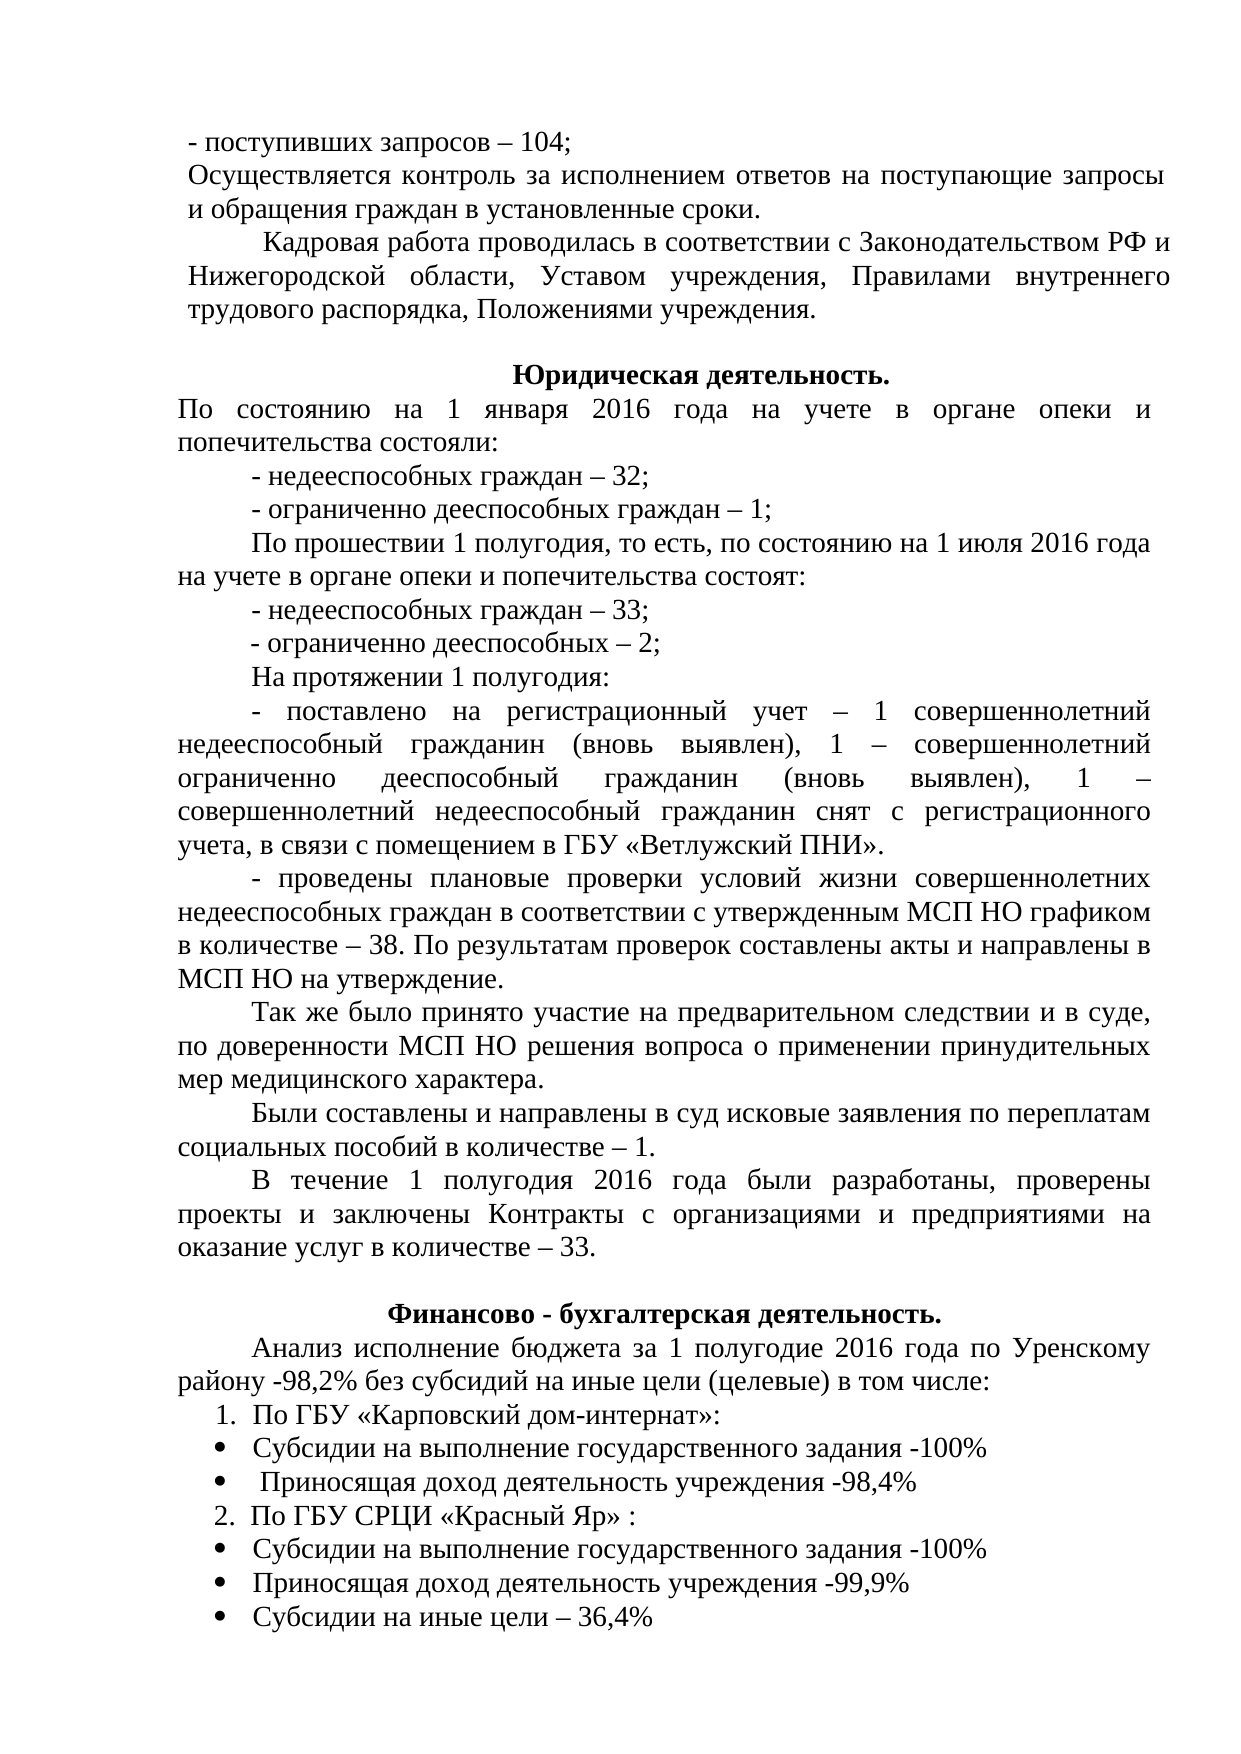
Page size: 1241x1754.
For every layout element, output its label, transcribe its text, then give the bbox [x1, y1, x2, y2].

text Так же было принято участие на предварительном следствии и в суде, по доверенности МСП НО решения вопроса о применении принудительных мер медицинского характера. [177, 994, 1152, 1095]
list Субсидии на иные цели – 36,4% [215, 1599, 1152, 1632]
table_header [182, 118, 1171, 357]
list Приносящая доход деятельность учреждения -99,9% [215, 1565, 1152, 1599]
text По прошествии 1 полугодия, то есть, по состоянию на 1 июля 2016 года на учете в органе опеки и попечительства состоят: [177, 525, 1152, 592]
text По состоянию на 1 января 2016 года на учете в органе опеки и попечительства состояли: [177, 391, 1152, 458]
text Были составлены и направлены в суд исковые заявления по переплатам социальных пособий в количестве – 1. [177, 1095, 1152, 1162]
text - недееспособных граждан – 32; [177, 458, 1152, 491]
list Приносящая доход деятельность учреждения -98,4% [215, 1464, 1152, 1498]
text Финансово - бухгалтерская деятельность. [177, 1296, 1152, 1330]
list По ГБУ «Карповский дом-интернат»: [215, 1397, 1152, 1431]
text Юридическая деятельность. [177, 357, 1152, 391]
text - поставлено на регистрационный учет – 1 совершеннолетний недееспособный гражданин (вновь выявлен), 1 – совершеннолетний ограниченно дееспособный гражданин (вновь выявлен), 1 – совершеннолетний недееспособный гражданин снят с регистрационного учета, в связи с помещением в ГБУ «Ветлужский ПНИ». [177, 693, 1152, 860]
text - ограниченно дееспособных – 2; [177, 626, 1152, 659]
text Анализ исполнение бюджета за 1 полугодие 2016 года по Уренскому району -98,2% без субсидий на иные цели (целевые) в том числе: [177, 1330, 1152, 1397]
text - ограниченно дееспособных граждан – 1; [177, 491, 1152, 525]
text - проведены плановые проверки условий жизни совершеннолетних недееспособных граждан в соответствии с утвержденным МСП НО графиком в количестве – 38. По результатам проверок составлены акты и направлены в МСП НО на утверждение. [177, 860, 1152, 994]
text В течение 1 полугодия 2016 года были разработаны, проверены проекты и заключены Контракты с организациями и предприятиями на оказание услуг в количестве – 33. [177, 1162, 1152, 1263]
list Субсидии на выполнение государственного задания -100% [215, 1531, 1152, 1565]
text - недееспособных граждан – 33; [177, 592, 1152, 626]
list Субсидии на выполнение государственного задания -100% [215, 1431, 1152, 1464]
text На протяжении 1 полугодия: [177, 659, 1152, 693]
text 2. По ГБУ СРЦИ «Красный Яр» : [177, 1498, 1152, 1531]
